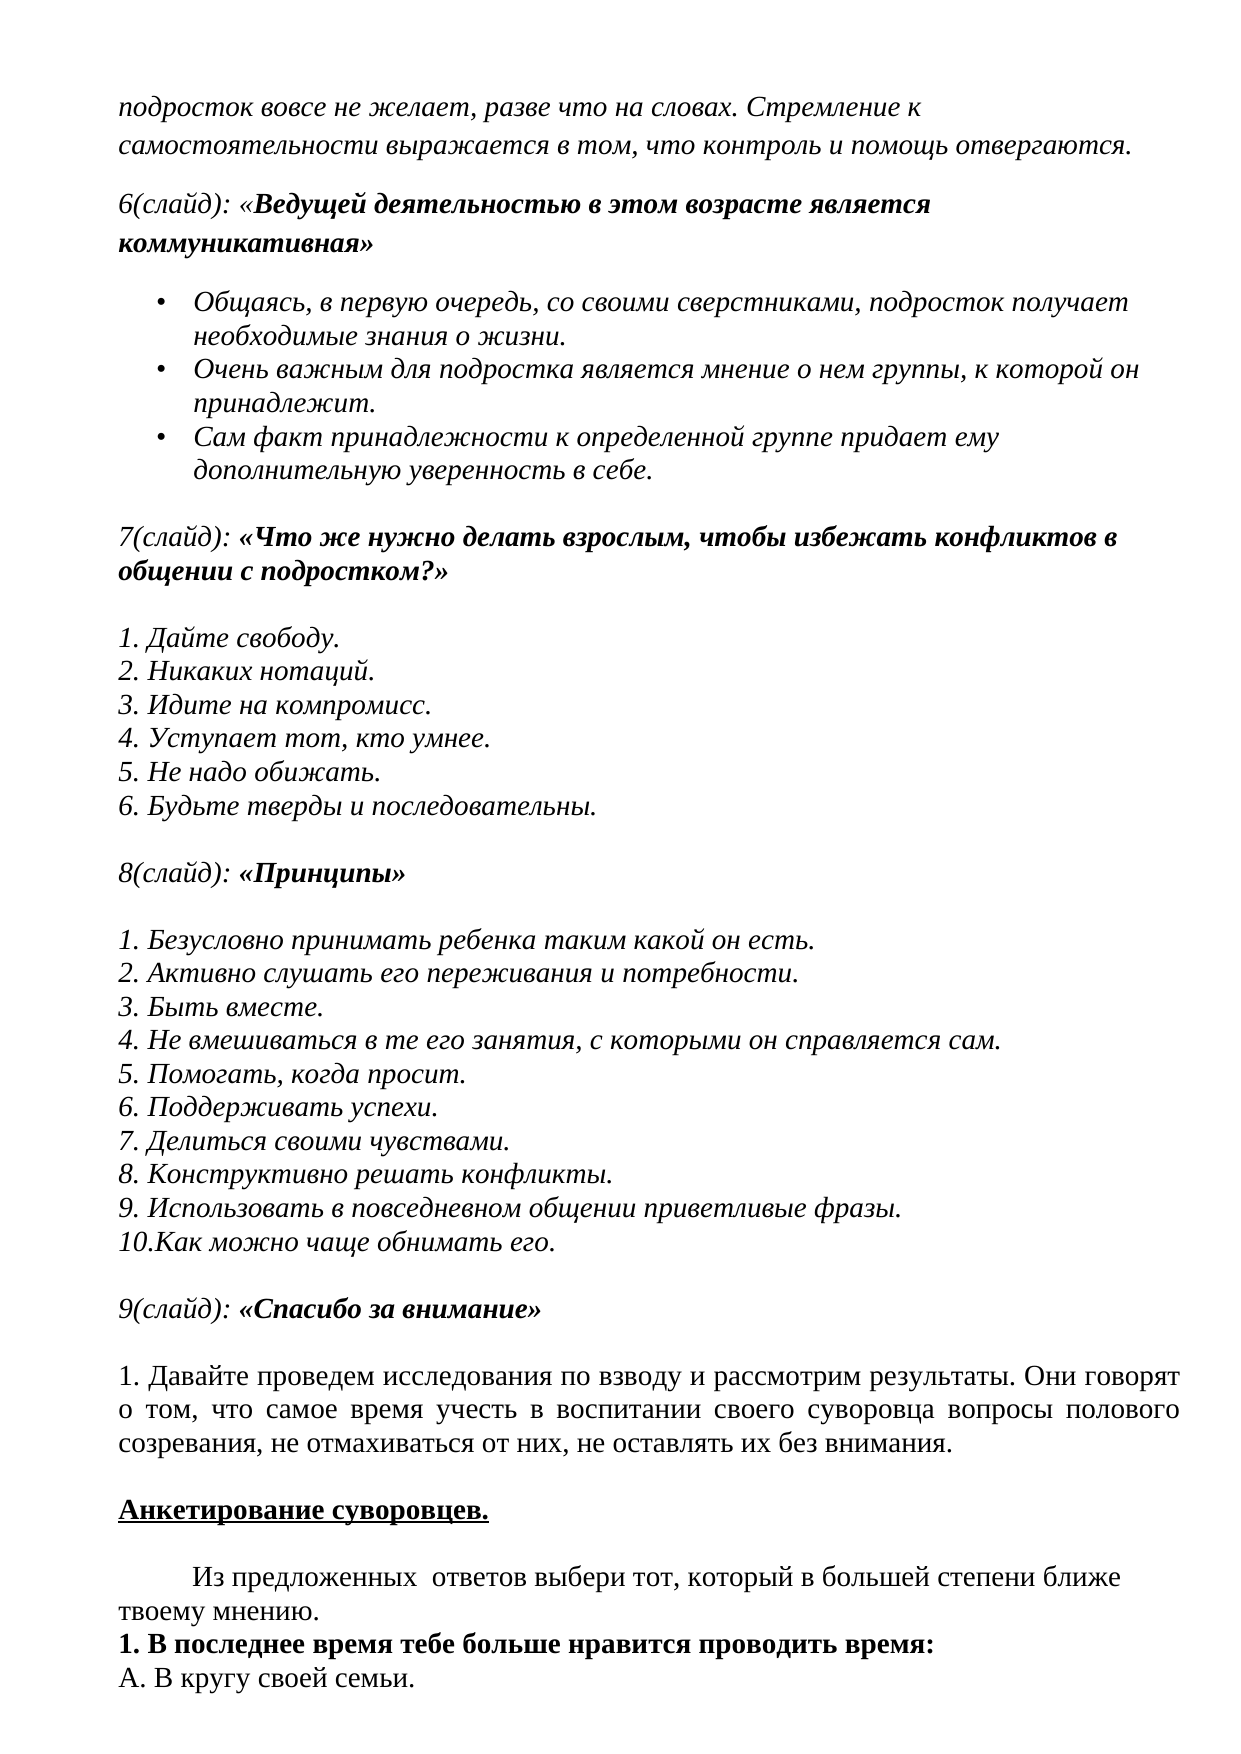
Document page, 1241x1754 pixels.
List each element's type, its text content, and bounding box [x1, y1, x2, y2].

text 4. Не вмешиваться в те его занятия, с которыми он справляется сам. [118, 1022, 1181, 1056]
text 9(слайд): «Спасибо за внимание» [118, 1291, 1181, 1324]
list Общаясь, в первую очередь, со своими сверстниками, подросток получает необходимые знания о жизни. [156, 284, 1181, 352]
text 3. Идите на компромисс. [118, 687, 1181, 721]
text 7. Делиться своими чувствами. [118, 1123, 1181, 1157]
list Сам факт принадлежности к определенной группе придает ему дополнительную уверенность в себе. [156, 419, 1181, 486]
text 1. Давайте проведем исследования по взводу и рассмотрим результаты. Они говорят о том, что самое время учесть в воспитании своего суворовца вопросы полового созревания, не отмахиваться от них, не оставлять их без внимания. [118, 1358, 1181, 1458]
text 1. Безусловно принимать ребенка таким какой он есть. [118, 922, 1181, 955]
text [118, 89, 1181, 161]
text 3. Быть вместе. [118, 989, 1181, 1022]
text 1. В последнее время тебе больше нравится проводить время: [118, 1626, 1181, 1660]
text 1. Дайте свободу. [118, 620, 1181, 653]
text 8. Конструктивно решать конфликты. [118, 1157, 1181, 1190]
text 4. Уступает тот, кто умнее. [118, 721, 1181, 754]
text 2. Никаких нотаций. [118, 653, 1181, 687]
list Очень важным для подростка является мнение о нем группы, к которой он принадлежит. [156, 352, 1181, 419]
text 10.Как можно чаще обнимать его. [118, 1224, 1181, 1257]
text А. В кругу своей семьи. [118, 1660, 1181, 1693]
text 9. Использовать в повседневном общении приветливые фразы. [118, 1190, 1181, 1224]
text 6. Поддерживать успехи. [118, 1089, 1181, 1123]
text 7(слайд): «Что же нужно делать взрослым, чтобы избежать конфликтов в общении с подростком?» [118, 519, 1181, 586]
text 2. Активно слушать его переживания и потребности. [118, 955, 1181, 989]
text 8(слайд): «Принципы» [118, 855, 1181, 888]
text 6(слайд): «Ведущей деятельностью в этом возрасте является коммуникативная» [118, 187, 1181, 259]
text 5. Помогать, когда просит. [118, 1056, 1181, 1089]
text Анкетирование суворовцев. [118, 1492, 1181, 1526]
text 5. Не надо обижать. [118, 754, 1181, 788]
text 6. Будьте тверды и последовательны. [118, 788, 1181, 821]
text Из предложенных ответов выбери тот, который в большей степени ближе твоему мнению. [118, 1559, 1181, 1626]
